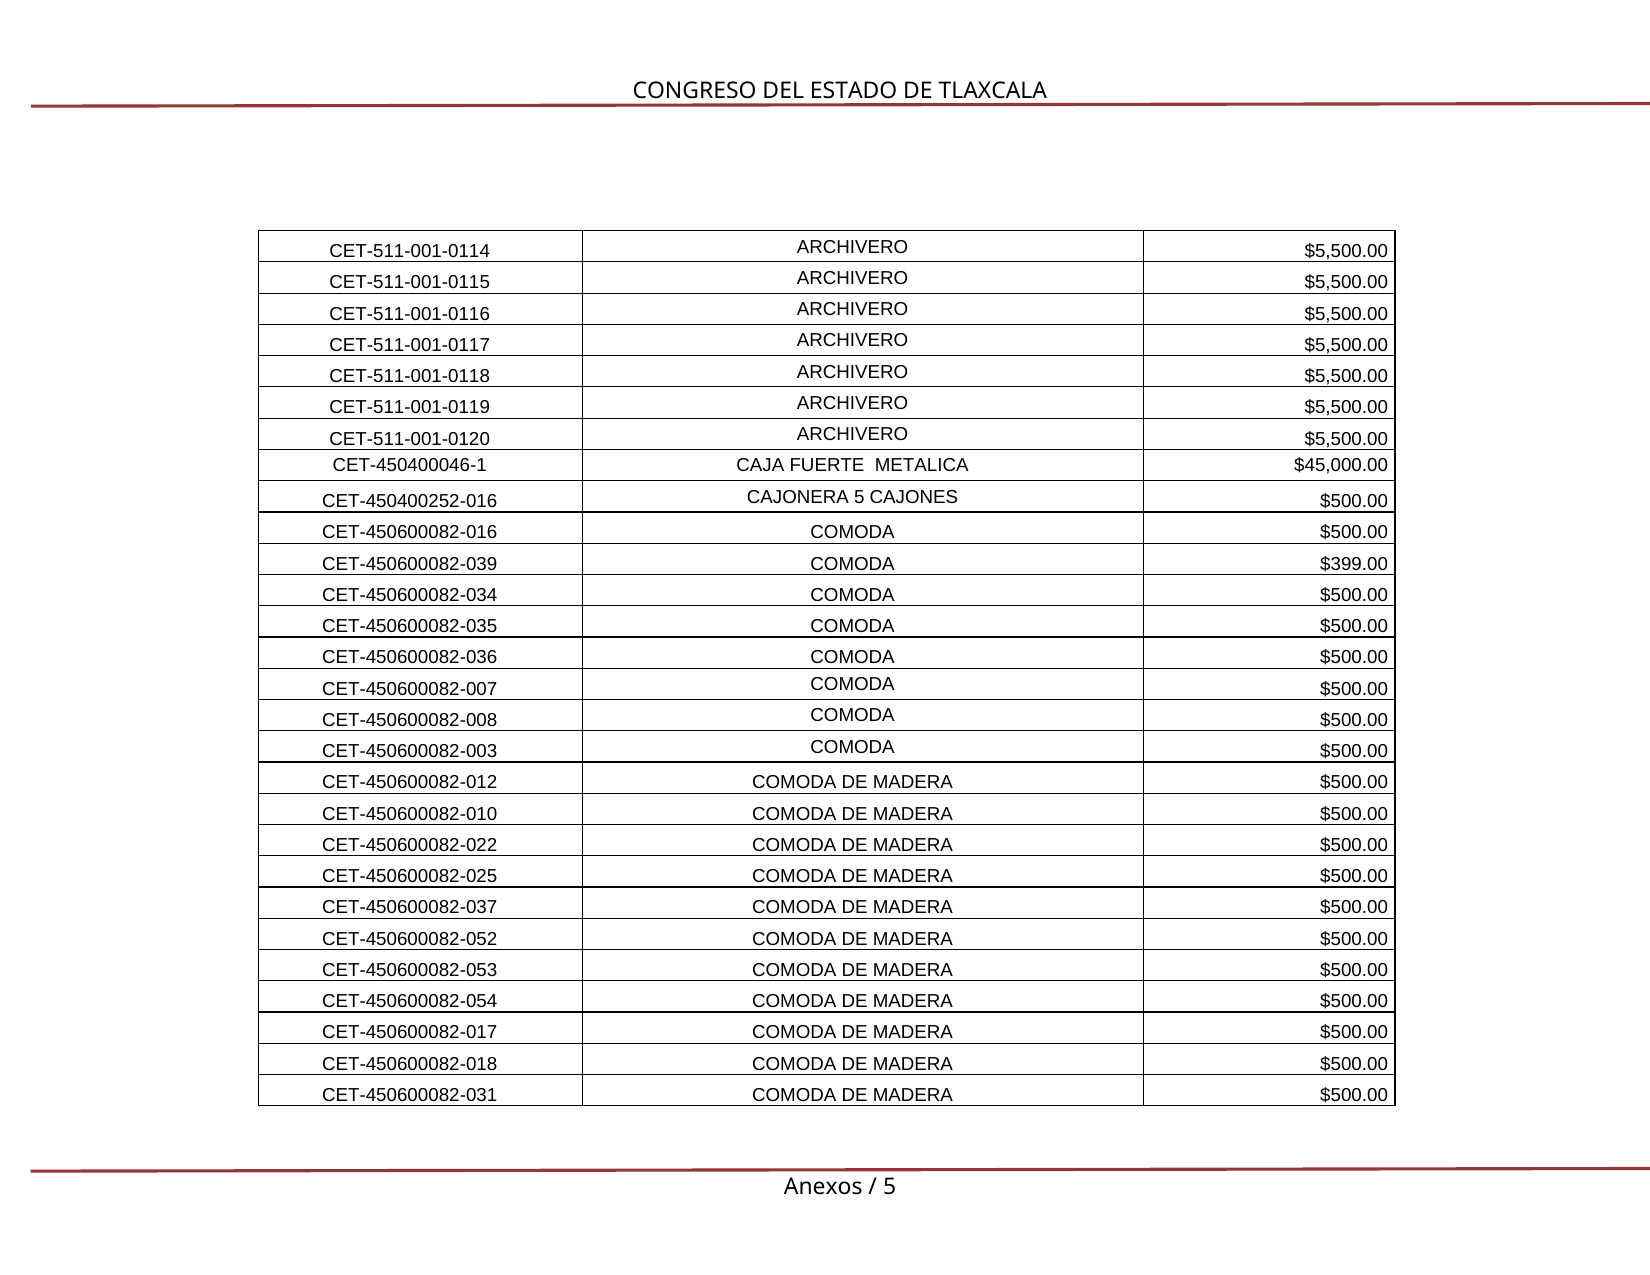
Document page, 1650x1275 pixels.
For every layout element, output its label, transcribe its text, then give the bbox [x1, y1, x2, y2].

table_cell CET-511-001-0116 [259, 294, 582, 324]
table_cell COMODA DE MADERA [583, 1075, 1143, 1105]
table_cell CET-450600082-036 [259, 638, 582, 668]
table_cell CET-511-001-0115 [259, 262, 582, 293]
table_cell CET-511-001-0117 [259, 325, 582, 355]
table_cell CET-511-001-0114 [259, 231, 582, 261]
table_cell COMODA DE MADERA [583, 763, 1143, 793]
table_cell CET-450600082-031 [259, 1075, 582, 1105]
table_cell $500.00 [1144, 700, 1394, 730]
table_cell $500.00 [1144, 575, 1394, 605]
table_cell COMODA DE MADERA [583, 981, 1143, 1011]
table_cell $500.00 [1144, 606, 1394, 636]
table_cell CET-511-001-0118 [259, 356, 582, 386]
table_cell $500.00 [1144, 981, 1394, 1011]
table_cell CET-450600082-008 [259, 700, 582, 730]
table_cell $500.00 [1144, 481, 1394, 511]
table_cell CET-450600082-016 [259, 513, 582, 543]
table_cell CET-450600082-007 [259, 669, 582, 699]
table_cell $500.00 [1144, 731, 1394, 761]
table_cell COMODA [583, 700, 1143, 730]
table_cell CET-450600082-034 [259, 575, 582, 605]
table_cell COMODA [583, 669, 1143, 699]
table_cell COMODA DE MADERA [583, 825, 1143, 855]
table_cell ARCHIVERO [583, 231, 1143, 261]
table_cell $5,500.00 [1144, 231, 1394, 261]
table_cell COMODA DE MADERA [583, 888, 1143, 918]
table_cell CET-450600082-052 [259, 919, 582, 949]
table_cell CET-450600082-025 [259, 856, 582, 886]
table_cell $500.00 [1144, 825, 1394, 855]
table_cell COMODA DE MADERA [583, 856, 1143, 886]
table_cell $500.00 [1144, 669, 1394, 699]
table_cell COMODA [583, 606, 1143, 636]
table_cell CET-450600082-037 [259, 888, 582, 918]
table_cell $45,000.00 [1144, 450, 1394, 480]
table_cell $5,500.00 [1144, 387, 1394, 418]
table_cell $500.00 [1144, 513, 1394, 543]
table_cell $500.00 [1144, 919, 1394, 949]
table_cell ARCHIVERO [583, 419, 1143, 449]
table_cell $500.00 [1144, 638, 1394, 668]
table_cell CET-511-001-0120 [259, 419, 582, 449]
table_cell $5,500.00 [1144, 294, 1394, 324]
table_cell $5,500.00 [1144, 419, 1394, 449]
table_cell ARCHIVERO [583, 262, 1143, 293]
table_cell $399.00 [1144, 544, 1394, 574]
table_cell COMODA [583, 513, 1143, 543]
table_cell $500.00 [1144, 1013, 1394, 1043]
table_cell $5,500.00 [1144, 325, 1394, 355]
table_cell CET-450400046-1 [259, 450, 582, 480]
table_cell $500.00 [1144, 1075, 1394, 1105]
table_cell COMODA DE MADERA [583, 794, 1143, 824]
table_cell CET-450600082-039 [259, 544, 582, 574]
table_cell COMODA DE MADERA [583, 1013, 1143, 1043]
table_cell CET-450600082-054 [259, 981, 582, 1011]
table_cell COMODA [583, 575, 1143, 605]
table_cell $500.00 [1144, 794, 1394, 824]
table_cell CET-450400252-016 [259, 481, 582, 511]
table_cell ARCHIVERO [583, 294, 1143, 324]
table_cell CET-450600082-035 [259, 606, 582, 636]
table_cell ARCHIVERO [583, 387, 1143, 418]
table_cell CAJA FUERTE METALICA [583, 450, 1143, 480]
table_cell COMODA DE MADERA [583, 1044, 1143, 1074]
table_cell $500.00 [1144, 950, 1394, 980]
table_cell CET-450600082-022 [259, 825, 582, 855]
table_cell CET-450600082-003 [259, 731, 582, 761]
table_cell CET-450600082-017 [259, 1013, 582, 1043]
table_cell COMODA [583, 544, 1143, 574]
table_cell CET-450600082-018 [259, 1044, 582, 1074]
table_cell $500.00 [1144, 888, 1394, 918]
table_cell CET-450600082-012 [259, 763, 582, 793]
table_cell CET-450600082-010 [259, 794, 582, 824]
table_cell $500.00 [1144, 1044, 1394, 1074]
table_cell ARCHIVERO [583, 325, 1143, 355]
table_cell CET-450600082-053 [259, 950, 582, 980]
table_cell COMODA DE MADERA [583, 950, 1143, 980]
table_cell COMODA [583, 731, 1143, 761]
table_cell ARCHIVERO [583, 356, 1143, 386]
table_cell $5,500.00 [1144, 262, 1394, 293]
table_cell $500.00 [1144, 763, 1394, 793]
table_cell COMODA DE MADERA [583, 919, 1143, 949]
table_cell CET-511-001-0119 [259, 387, 582, 418]
table_cell $500.00 [1144, 856, 1394, 886]
table_cell $5,500.00 [1144, 356, 1394, 386]
table_cell COMODA [583, 638, 1143, 668]
table_cell CAJONERA 5 CAJONES [583, 481, 1143, 511]
